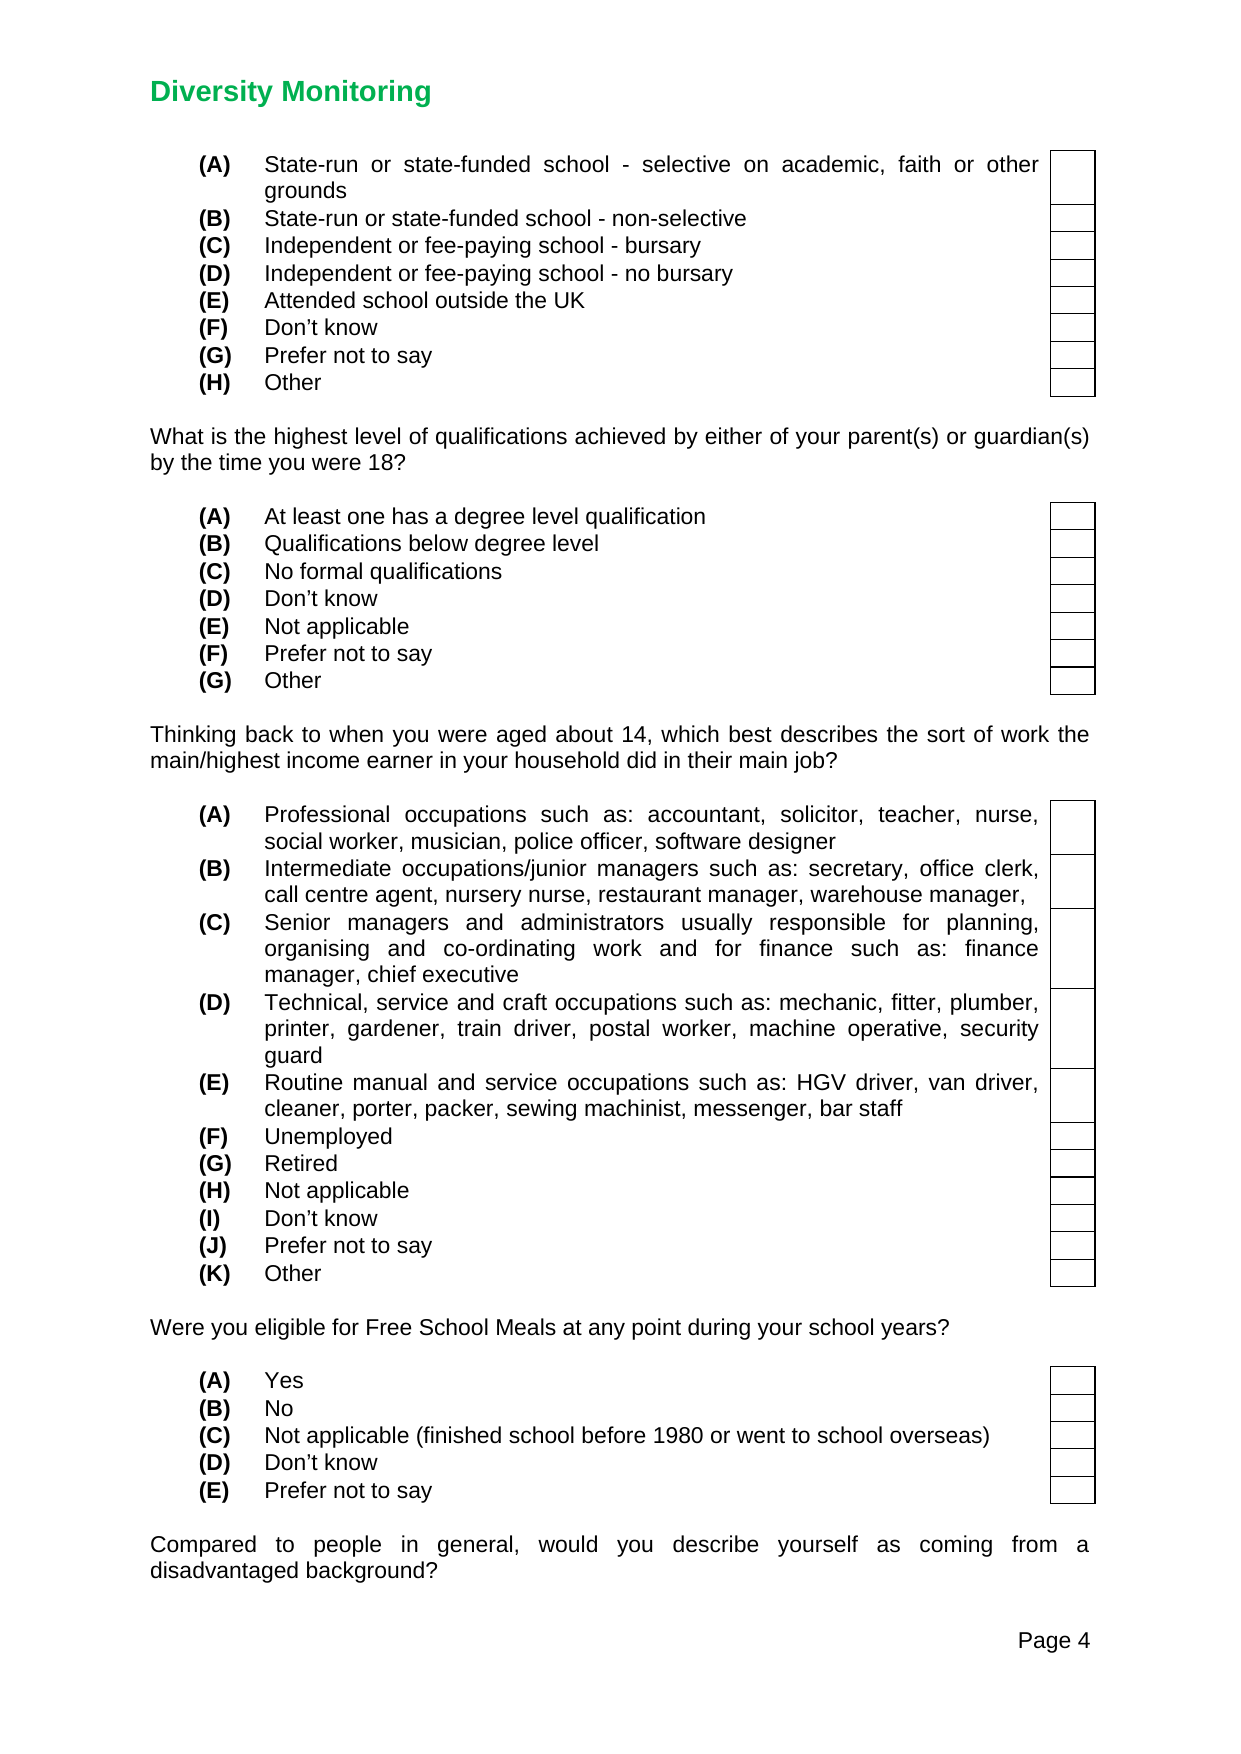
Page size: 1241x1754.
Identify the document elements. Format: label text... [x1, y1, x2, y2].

table_cell [1051, 260, 1094, 286]
table_cell [150, 1176, 253, 1204]
text What is the highest level of qualifications achieved by either of your parent(s) or guardian(s) by the time you were 18? [150, 423, 1090, 476]
table_cell [1051, 369, 1094, 396]
table_cell Don’t know [253, 584, 1050, 612]
table_cell [1051, 314, 1094, 341]
table_cell [1051, 1449, 1094, 1476]
table_header [1051, 1367, 1094, 1393]
table_cell Retired [253, 1149, 1050, 1176]
table_cell [1051, 1477, 1094, 1503]
table_cell [1051, 530, 1094, 557]
table_cell Not applicable [253, 1176, 1050, 1204]
table_header State-run or state-funded school - selective on academic, faith or other grounds [253, 150, 1050, 204]
table_cell Other [253, 1259, 1050, 1286]
table_header [150, 1366, 253, 1393]
table_cell [1051, 640, 1094, 666]
table_cell Technical, service and craft occupations such as: mechanic, fitter, plumber, printer, gardener, train driver, postal worker, machine operative, security guard [253, 988, 1050, 1068]
table_cell [1051, 668, 1094, 694]
table_cell [150, 1122, 253, 1149]
table_header Professional occupations such as: accountant, solicitor, teacher, nurse, social worker, musician, police officer, software designer [253, 800, 1050, 854]
table_cell Don’t know [253, 1448, 1050, 1476]
table_cell [150, 1421, 253, 1448]
table_cell [1051, 1395, 1094, 1421]
table_cell [150, 666, 253, 694]
table_cell [150, 313, 253, 341]
text Compared to people in general, would you describe yourself as coming from a disadvantaged background? [150, 1531, 1090, 1583]
table_cell [1051, 613, 1094, 639]
table_cell Don’t know [253, 1204, 1050, 1231]
table_cell [150, 1448, 253, 1476]
table_cell Prefer not to say [253, 1231, 1050, 1259]
table_cell [1051, 585, 1094, 612]
text Thinking back to when you were aged about 14, which best describes the sort of work the main/highest income earner in your household did in their main job? [150, 721, 1090, 774]
table_cell [1051, 1123, 1094, 1149]
table_cell Independent or fee-paying school - no bursary [253, 259, 1050, 286]
table_cell [150, 557, 253, 584]
table_header [1051, 801, 1094, 854]
table_cell [1051, 342, 1094, 368]
table_cell [150, 1204, 253, 1231]
table_header [150, 800, 253, 854]
table_header Yes [253, 1366, 1050, 1393]
table_cell Independent or fee-paying school - bursary [253, 231, 1050, 258]
table_cell Prefer not to say [253, 1476, 1050, 1503]
table_cell Intermediate occupations/junior managers such as: secretary, office clerk, call centre agent, nursery nurse, restaurant manager, warehouse manager, [253, 854, 1050, 908]
table_header At least one has a degree level qualification [253, 502, 1050, 529]
table_cell [1051, 205, 1094, 231]
table_cell Other [253, 368, 1050, 396]
table_cell Senior managers and administrators usually responsible for planning, organising and co-ordinating work and for finance such as: finance manager, chief executive [253, 908, 1050, 988]
table_cell [150, 1068, 253, 1122]
table_cell [1051, 1422, 1094, 1448]
table_cell [150, 368, 253, 396]
table_cell [1051, 232, 1094, 258]
table_cell [1051, 1069, 1094, 1122]
table_header [150, 502, 253, 529]
table_cell No formal qualifications [253, 557, 1050, 584]
table_cell [150, 1476, 253, 1503]
table_cell Other [253, 666, 1050, 694]
table_cell [150, 1394, 253, 1421]
table_header [1051, 503, 1094, 529]
table_cell [150, 639, 253, 666]
table_header [150, 150, 253, 204]
table_cell [150, 612, 253, 639]
table_cell [150, 854, 253, 908]
table_cell [1051, 1260, 1094, 1286]
table_cell [150, 231, 253, 258]
table_cell [1051, 909, 1094, 988]
table_cell [1051, 1232, 1094, 1259]
table_cell [150, 286, 253, 313]
table_cell Routine manual and service occupations such as: HGV driver, van driver, cleaner, porter, packer, sewing machinist, messenger, bar staff [253, 1068, 1050, 1122]
table_cell [1051, 1178, 1094, 1204]
table_cell [150, 1231, 253, 1259]
table_cell [1051, 558, 1094, 584]
table_cell Prefer not to say [253, 639, 1050, 666]
table_cell [150, 529, 253, 557]
table_header [1051, 151, 1094, 204]
table_cell [1051, 855, 1094, 908]
table_cell Prefer not to say [253, 341, 1050, 368]
table_cell [150, 584, 253, 612]
table_cell Unemployed [253, 1122, 1050, 1149]
table_cell [1051, 1150, 1094, 1176]
table_cell [1051, 287, 1094, 313]
table_cell [150, 988, 253, 1068]
table_cell State-run or state-funded school - non-selective [253, 204, 1050, 231]
table_cell Not applicable [253, 612, 1050, 639]
table_cell [1051, 989, 1094, 1068]
table_cell [150, 204, 253, 231]
table_cell [150, 1259, 253, 1286]
text Were you eligible for Free School Meals at any point during your school years? [150, 1313, 1090, 1340]
table_cell Not applicable (finished school before 1980 or went to school overseas) [253, 1421, 1050, 1448]
table_cell Don’t know [253, 313, 1050, 341]
table_cell Qualifications below degree level [253, 529, 1050, 557]
table_cell No [253, 1394, 1050, 1421]
table_cell [150, 341, 253, 368]
table_cell [150, 1149, 253, 1176]
table_cell Attended school outside the UK [253, 286, 1050, 313]
table_cell [150, 259, 253, 286]
table_cell [150, 908, 253, 988]
table_cell [1051, 1205, 1094, 1231]
